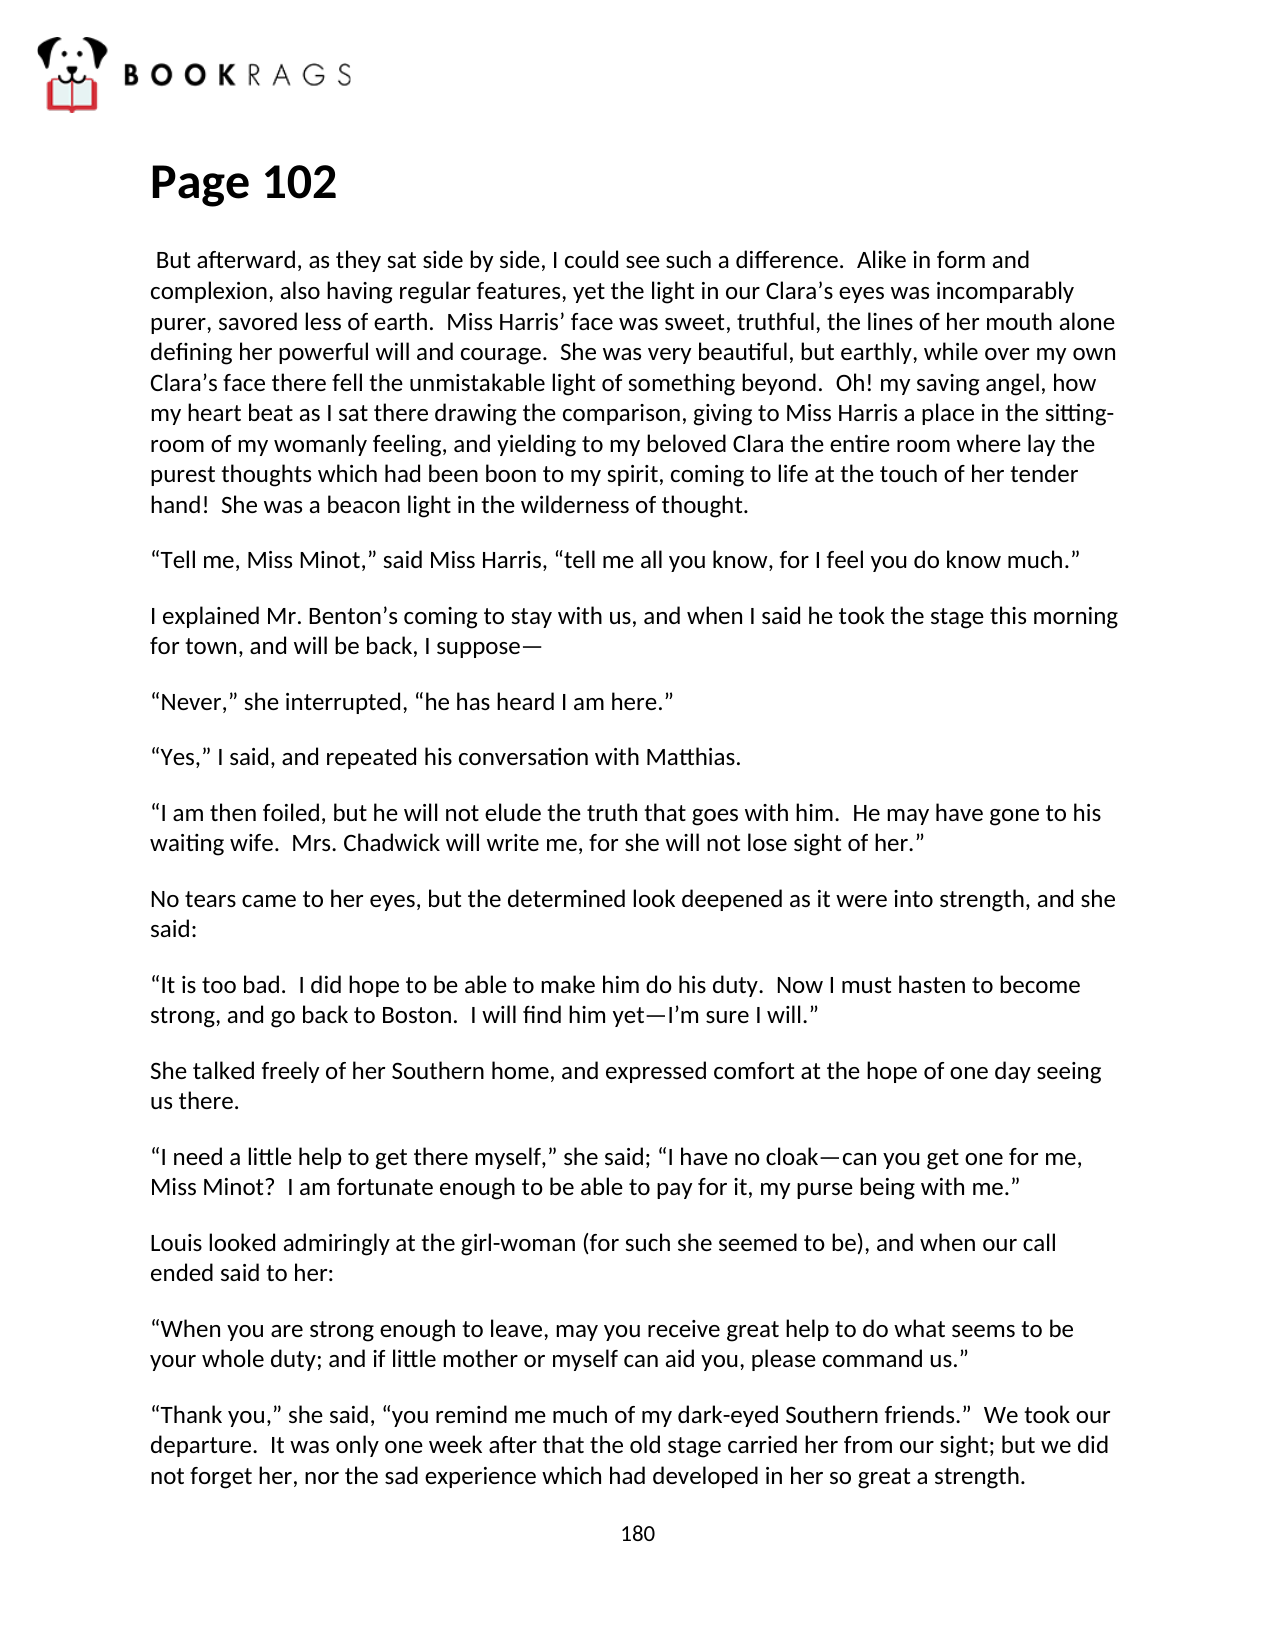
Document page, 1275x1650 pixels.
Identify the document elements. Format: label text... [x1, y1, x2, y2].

text “It is too bad. I did hope to be able to make him do his duty. Now I must hasten to become strong, and go back to Boston. I will find him yet—­I’m sure I will.” [150, 969, 1125, 1030]
text She talked freely of her Southern home, and expressed comfort at the hope of one day seeing us there. [150, 1055, 1125, 1116]
text “Yes,” I said, and repeated his conversation with Matthias. [150, 741, 1125, 772]
text I explained Mr. Benton’s coming to stay with us, and when I said he took the stage this morning for town, and will be back, I suppose—­ [150, 600, 1125, 661]
text “I need a little help to get there myself,” she said; “I have no cloak—­can you get one for me, Miss Minot? I am fortunate enough to be able to pay for it, my purse being with me.” [150, 1141, 1125, 1202]
text “Tell me, Miss Minot,” said Miss Harris, “tell me all you know, for I feel you do know much.” [150, 544, 1125, 575]
text “When you are strong enough to leave, may you receive great help to do what seems to be your whole duty; and if little mother or myself can aid you, please command us.” [150, 1313, 1125, 1374]
picture [37, 37, 351, 113]
text “Never,” she interrupted, “he has heard I am here.” [150, 686, 1125, 716]
text Louis looked admiringly at the girl-woman (for such she seemed to be), and when our call ended said to her: [150, 1227, 1125, 1288]
text “I am then foiled, but he will not elude the truth that goes with him. He may have gone to his waiting wife. Mrs. Chadwick will write me, for she will not lose sight of her.” [150, 797, 1125, 858]
text Page 102 [150, 150, 1125, 211]
text But afterward, as they sat side by side, I could see such a difference. Alike in form and complexion, also having regular features, yet the light in our Clara’s eyes was incomparably purer, savored less of earth. Miss Harris’ face was sweet, truthful, the lines of her mouth alone defining her powerful will and courage. She was very beautiful, but earthly, while over my own Clara’s face there fell the unmistakable light of something beyond. Oh! my saving angel, how my heart beat as I sat there drawing the comparison, giving to Miss Harris a place in the sitting-room of my womanly feeling, and yielding to my beloved Clara the entire room where lay the purest thoughts which had been boon to my spirit, coming to life at the touch of her tender hand! She was a beacon light in the wilderness of thought. [150, 244, 1125, 519]
text “Thank you,” she said, “you remind me much of my dark-eyed Southern friends.” We took our departure. It was only one week after that the old stage carried her from our sight; but we did not forget her, nor the sad experience which had developed in her so great a strength. [150, 1399, 1125, 1491]
text No tears came to her eyes, but the determined look deepened as it were into strength, and she said: [150, 883, 1125, 944]
